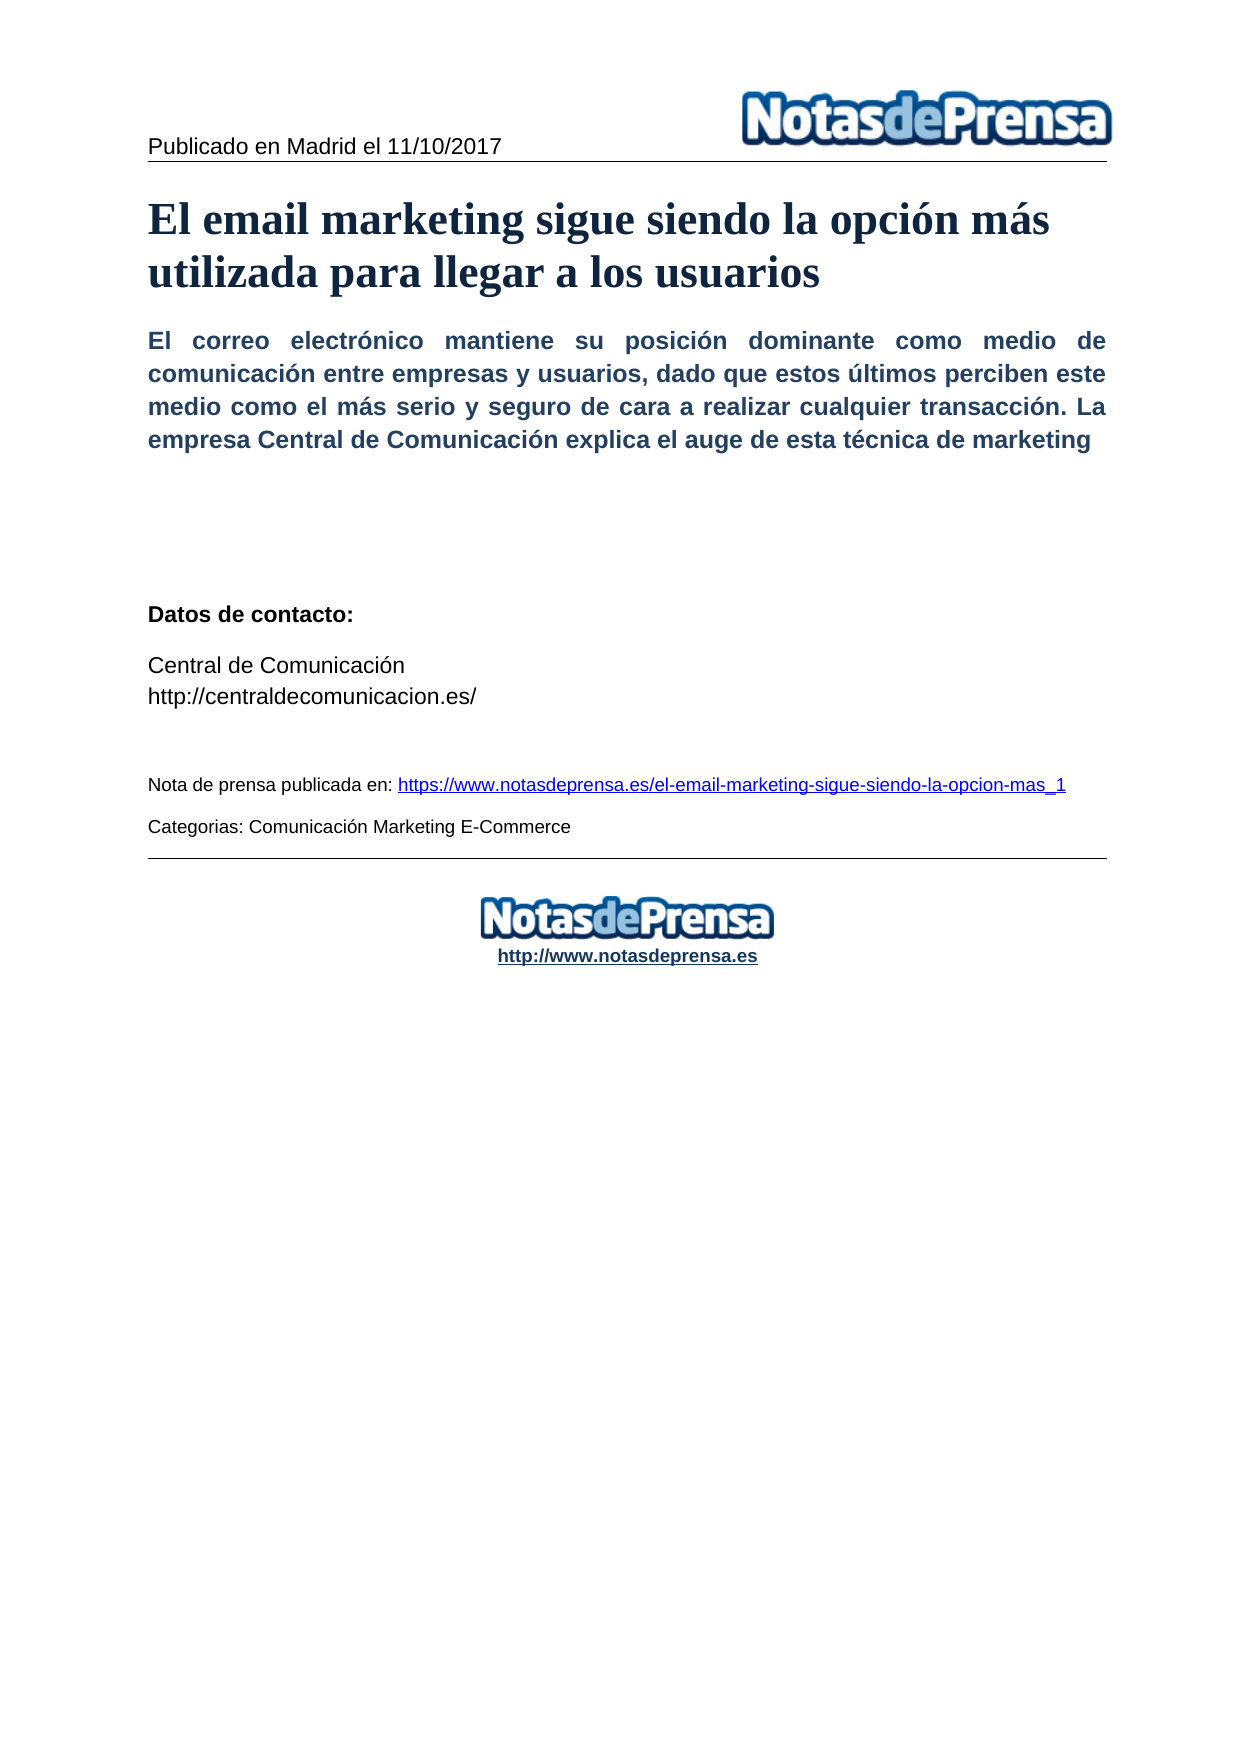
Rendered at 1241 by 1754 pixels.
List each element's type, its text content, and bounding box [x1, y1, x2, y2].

text Categorias: Comunicación Marketing E-Commerce [148, 816, 1107, 837]
text Central de Comunicación [148, 652, 1063, 679]
picture [742, 90, 1113, 148]
text http://centraldecomunicacion.es/ [148, 683, 1063, 709]
picture [480, 895, 775, 941]
text Publicado en Madrid el 11/10/2017 [148, 133, 1107, 161]
subtitle El email marketing sigue siendo la opción más utilizada para llegar a los usuarios [148, 192, 1107, 297]
text Datos de contacto: [148, 601, 1107, 628]
text Nota de prensa publicada en: https://www.notasdeprensa.es/el-email-marketing-sigue-siendo-la-opcion-mas_1 [148, 773, 1107, 795]
subtitle El correo electrónico mantiene su posición dominante como medio de comunicación entre empresas y usuarios, dado que estos últimos perciben este medio como el más serio y seguro de cara a realizar cualquier transacción. La empresa Central de Comunicación explica el auge de esta técnica de marketing [148, 326, 1107, 454]
text http://www.notasdeprensa.es [148, 945, 1107, 967]
